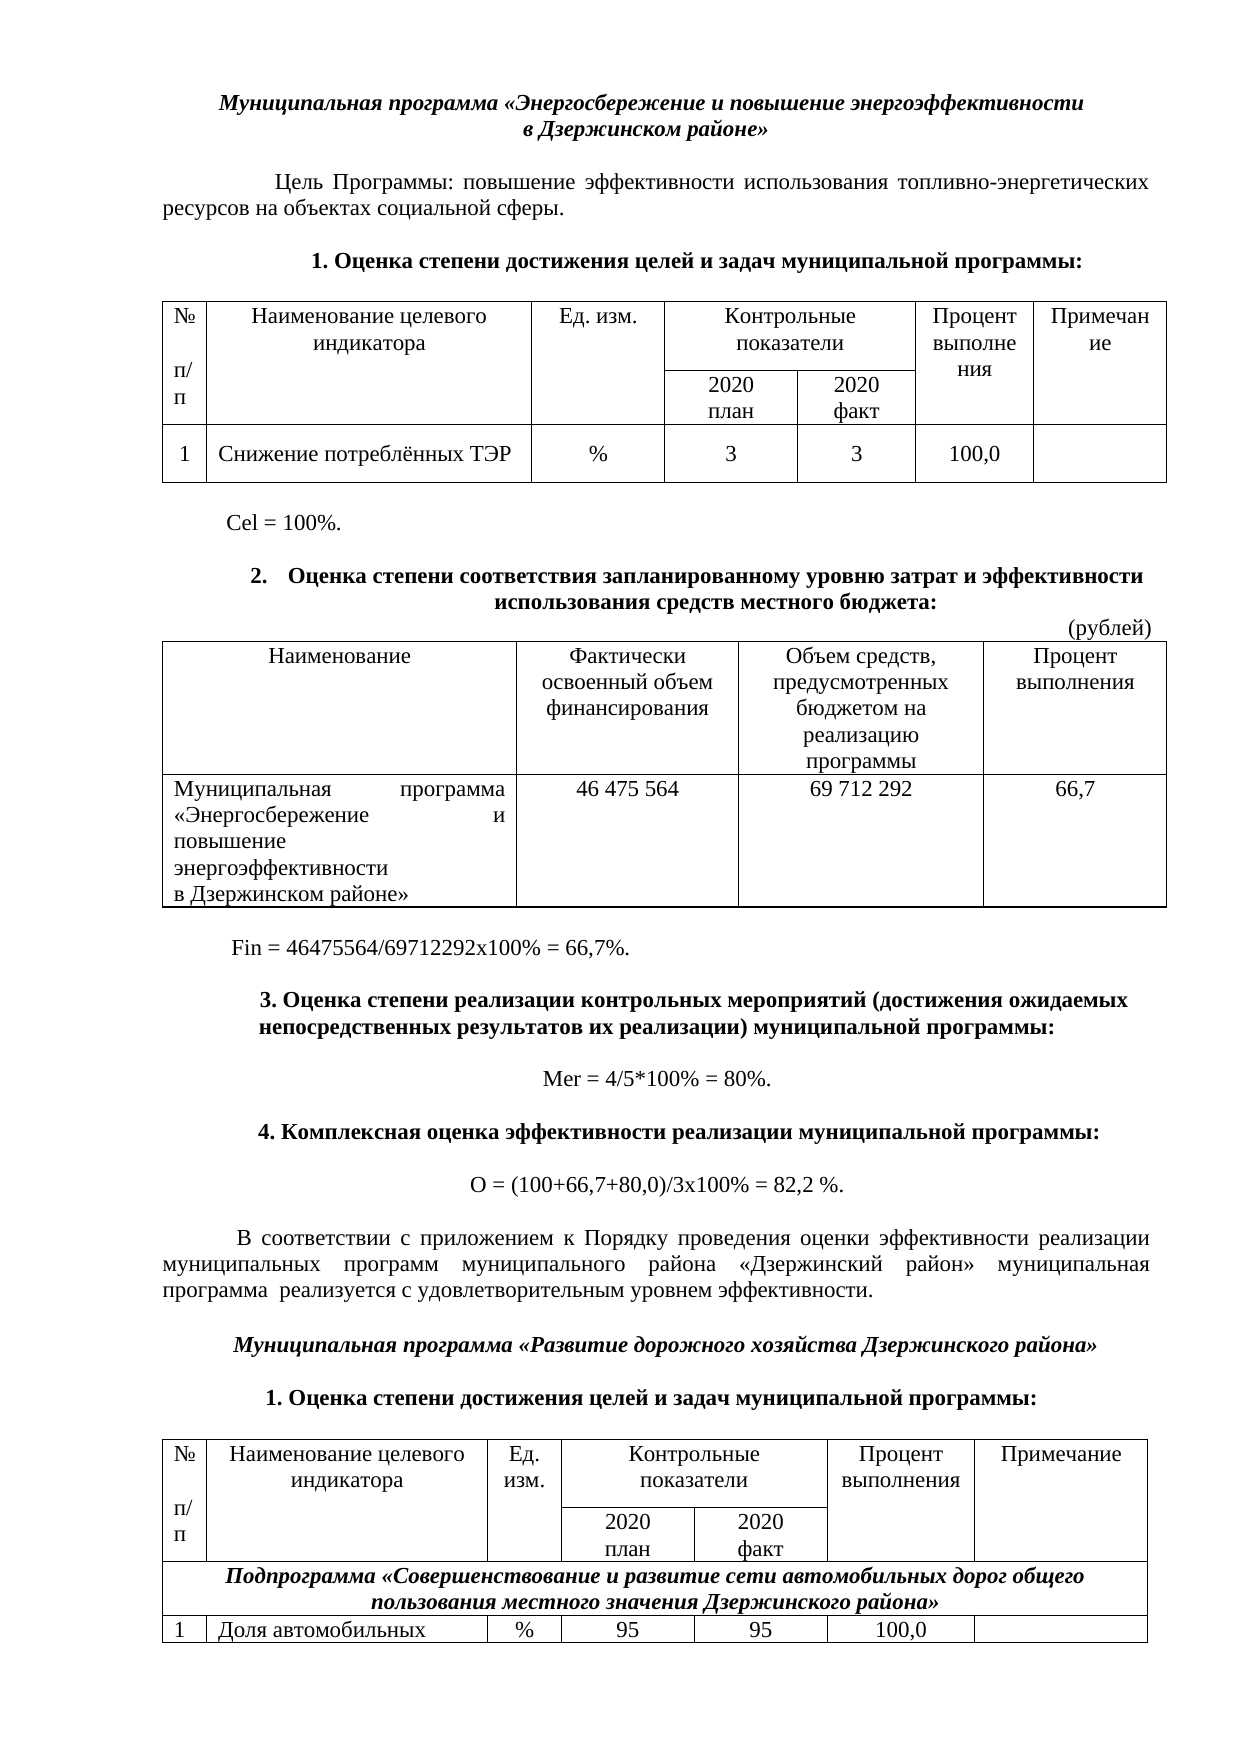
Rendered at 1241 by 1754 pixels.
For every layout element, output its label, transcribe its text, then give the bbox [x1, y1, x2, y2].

table_header № п/п [163, 1440, 206, 1561]
text Цель Программы: повышение эффективности использования топливно-энергетических ресурсов на объектах социальной сферы. [162, 168, 1152, 220]
table_header Наименование целевого индикатора [207, 1440, 487, 1561]
list Оценка степени достижения целей и задач муниципальной программы: [243, 247, 1152, 273]
table_cell 1 [163, 1616, 206, 1642]
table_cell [207, 1616, 487, 1642]
list Оценка степени соответствия запланированному уровню затрат и эффективности использования средств местного бюджета: [243, 562, 1152, 614]
table_cell 2020 план [562, 1508, 694, 1561]
table_cell [1034, 425, 1166, 482]
table_cell 2020 факт [798, 371, 915, 424]
table_header Процент выполнения [916, 302, 1033, 424]
table_cell 46 475 564 [517, 775, 738, 906]
table_cell 69 712 292 [739, 775, 983, 906]
table_header Процент выполнения [984, 642, 1166, 773]
table_cell 2020 факт [695, 1508, 827, 1561]
text в Дзержинском районе» [89, 115, 1152, 141]
table_header Объем средств, предусмотренных бюджетом на реализацию программы [739, 642, 983, 773]
table_cell Снижение потреблённых ТЭР [207, 425, 531, 482]
table_cell Муниципальная программа «Энергосбережение и повышение энергоэффективности в Дзержинском районе» [163, 775, 516, 906]
table_cell % [532, 425, 664, 482]
text O = (100+66,7+80,0)/3х100% = 82,2 %. [89, 1171, 1152, 1197]
text 1. Оценка степени достижения целей и задач муниципальной программы: [89, 1384, 1152, 1411]
table_header Контрольные показатели [562, 1440, 827, 1507]
table_header Фактически освоенный объем финансирования [517, 642, 738, 773]
table_header Контрольные показатели [665, 302, 915, 370]
table_cell 100,0 [916, 425, 1033, 482]
table_cell 3 [798, 425, 915, 482]
table_header Ед. изм. [488, 1440, 561, 1561]
text (рублей) [89, 614, 1152, 641]
list Муниципальная программа «Развитие дорожного хозяйства Дзержинского района» [89, 1331, 1152, 1358]
table_header Процент выполнения [828, 1440, 974, 1561]
table_cell Подпрограмма «Совершенствование и развитие сети автомобильных дорог общего пользования местного значения Дзержинского района» [163, 1562, 1147, 1615]
table_header Примечание [1034, 302, 1166, 424]
table_header Ед. изм. [532, 302, 664, 424]
table_header Наименование целевого индикатора [207, 302, 531, 424]
text Муниципальная программа «Энергосбережение и повышение энергоэффективности [89, 89, 1152, 115]
table_header Примечание [975, 1440, 1147, 1561]
table_cell 1 [163, 425, 206, 482]
text Mer = 4/5*100% = 80%. [89, 1066, 1152, 1092]
table_cell 66,7 [984, 775, 1166, 906]
table_cell 3 [665, 425, 797, 482]
text Fin = 46475564/69712292х100% = 66,7%. [89, 934, 1152, 960]
text Cel = 100%. [89, 509, 1152, 535]
table_cell 2020 план [665, 371, 797, 424]
table_header Наименование [163, 642, 516, 773]
table_cell 95 [562, 1616, 694, 1642]
table_cell [975, 1616, 1147, 1642]
list В соответствии с приложением к Порядку проведения оценки эффективности реализации муниципальных программ муниципального района «Дзержинский район» муниципальная программа реализуется с удовлетворительным уровнем эффективности. [162, 1224, 1152, 1303]
table_cell 100,0 [828, 1616, 974, 1642]
table_cell 95 [695, 1616, 827, 1642]
list 3. Оценка степени реализации контрольных мероприятий (достижения ожидаемых непосредственных результатов их реализации) муниципальной программы: [162, 986, 1152, 1039]
text 4. Комплексная оценка эффективности реализации муниципальной программы: [207, 1118, 1152, 1144]
table_header № п/п [163, 302, 206, 424]
table_cell % [488, 1616, 561, 1642]
